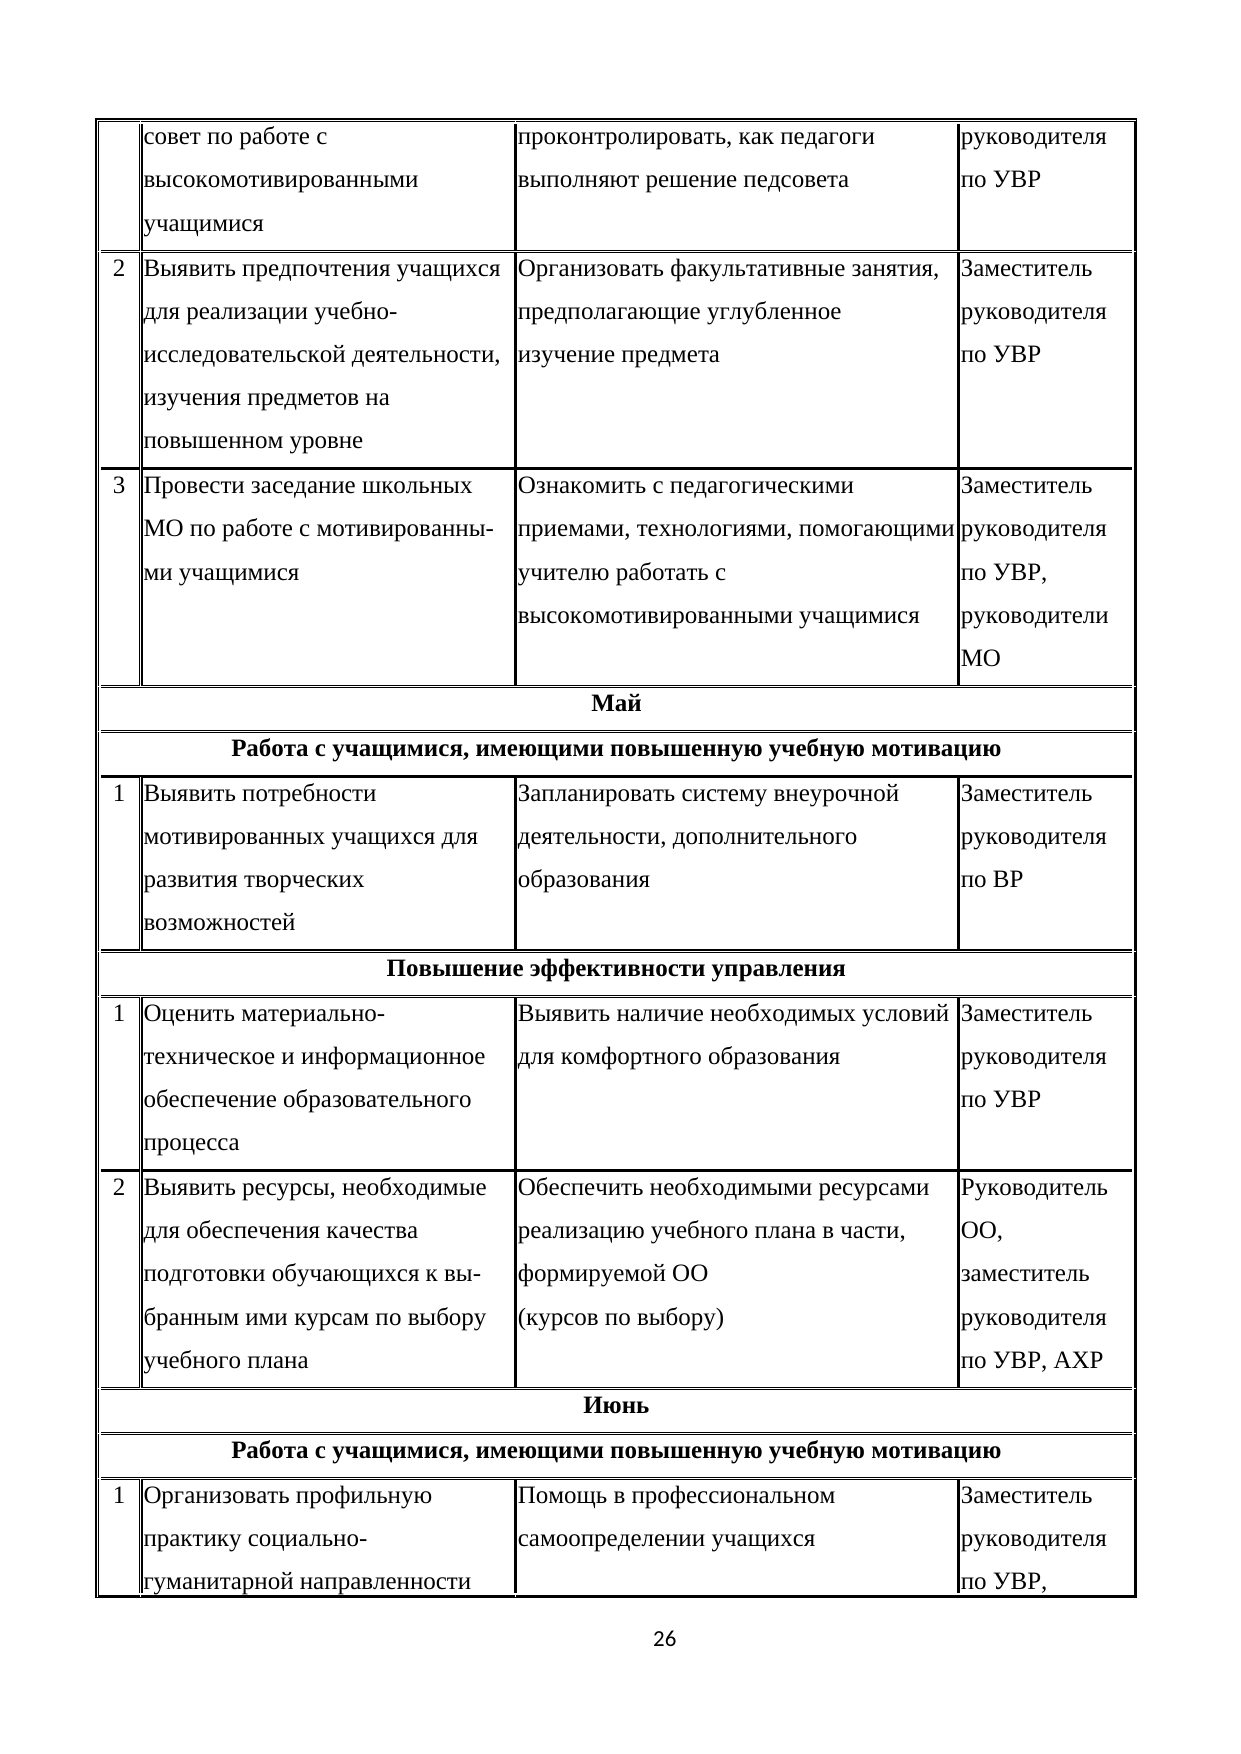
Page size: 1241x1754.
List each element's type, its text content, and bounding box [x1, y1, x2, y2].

table_cell 2 [99, 250, 139, 467]
table_cell 3 [99, 467, 139, 685]
table_cell Руководитель ОО, заместитель руководителя по УВР, АХР [960, 1169, 1134, 1387]
table_cell Оценить материально-техническое и информационное обеспечение образовательного процесса [143, 998, 514, 1169]
table_cell Заместитель руководителя по УВР, руководители МО [960, 467, 1134, 685]
table_cell Июнь [97, 1387, 1136, 1432]
table_cell Выявить потребности мотивированных учащихся для развития творческих возможностей [143, 778, 514, 949]
table_cell Выявить предпочтения учащихся для реализации учебно-исследовательской деятельности, изучения предметов на повышенном уровне [143, 253, 514, 467]
table_cell Провести заседание школьных МО по работе с мотивированны- ми учащимися [143, 470, 514, 685]
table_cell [141, 1480, 515, 1595]
table_cell Работа с учащимися, имеющими повышенную учебную мотивацию [97, 730, 1136, 775]
table_cell Ознакомить с педагогическими приемами, технологиями, помогающими учителю работать с высокомотивированными учащимися [517, 470, 957, 685]
table_cell 1 [97, 1477, 141, 1595]
table_cell Работа с учащимися, имеющими повышенную учебную мотивацию [97, 1432, 1136, 1477]
table_cell Повышение эффективности управления [99, 949, 1135, 994]
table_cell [515, 1480, 958, 1595]
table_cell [515, 122, 958, 249]
table_cell Организовать факультативные занятия, предполагающие углубленное изучение предмета [517, 253, 957, 467]
table_cell Заместитель руководителя по ВР [960, 775, 1134, 949]
table_cell Заместитель руководителя по УВР [960, 995, 1135, 1169]
table_cell Выявить наличие необходимых условий для комфортного образования [517, 998, 957, 1169]
table_cell 2 [99, 1169, 139, 1387]
table_cell Запланировать систему внеурочной деятельности, дополнительного образования [517, 778, 957, 949]
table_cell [958, 122, 1134, 249]
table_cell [958, 1477, 1136, 1595]
table_cell 1 [99, 775, 139, 949]
table_cell Обеспечить необходимыми ресурсами реализацию учебного плана в части, формируемой ОО (курсов по выбору) [517, 1172, 957, 1387]
table_cell 1 [99, 995, 139, 1169]
table_cell Май [97, 685, 1136, 730]
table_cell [141, 122, 515, 249]
table_cell 1 [99, 120, 141, 249]
table_cell Заместитель руководителя по УВР [960, 250, 1135, 467]
table_cell Выявить ресурсы, необходимые для обеспечения качества подготовки обучающихся к вы- бранным ими курсам по выбору учебного плана [143, 1172, 514, 1387]
